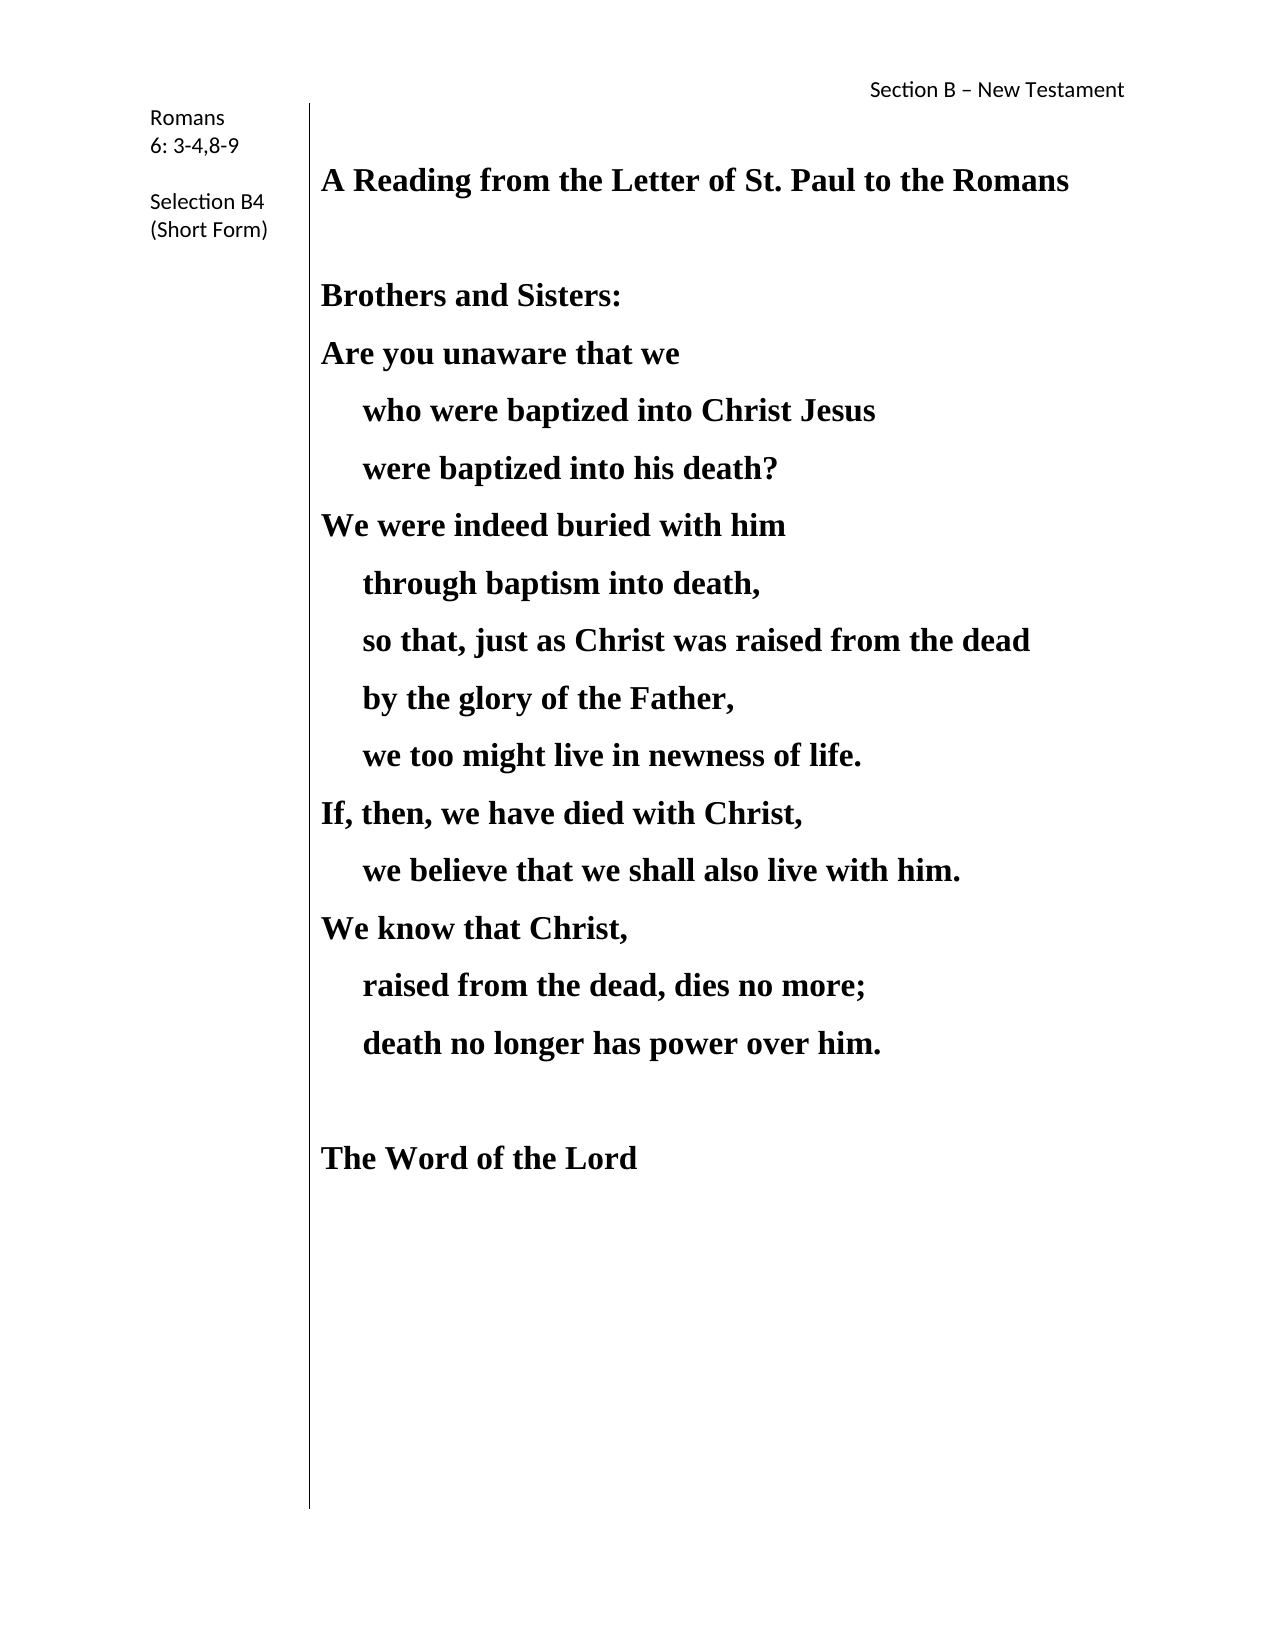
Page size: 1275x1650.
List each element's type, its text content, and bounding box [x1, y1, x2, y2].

table_header Romans 6: 3-4,8-9 Selection B4 (Short Form) [139, 103, 309, 1509]
table_header A Reading from the Letter of St. Paul to the Romans Brothers and Sisters: Are you unaware that we who were baptized into Christ Jesus were baptized into his death? We were indeed buried with him through baptism into death, so that, just as Christ was raised from the dead by the glory of the Father, we too might live in newness of life. If, then, we have died with Christ, we believe that we shall also live with him. We know that Christ, raised from the dead, dies no more; death no longer has power over him. The Word of the Lord [310, 103, 1136, 1509]
